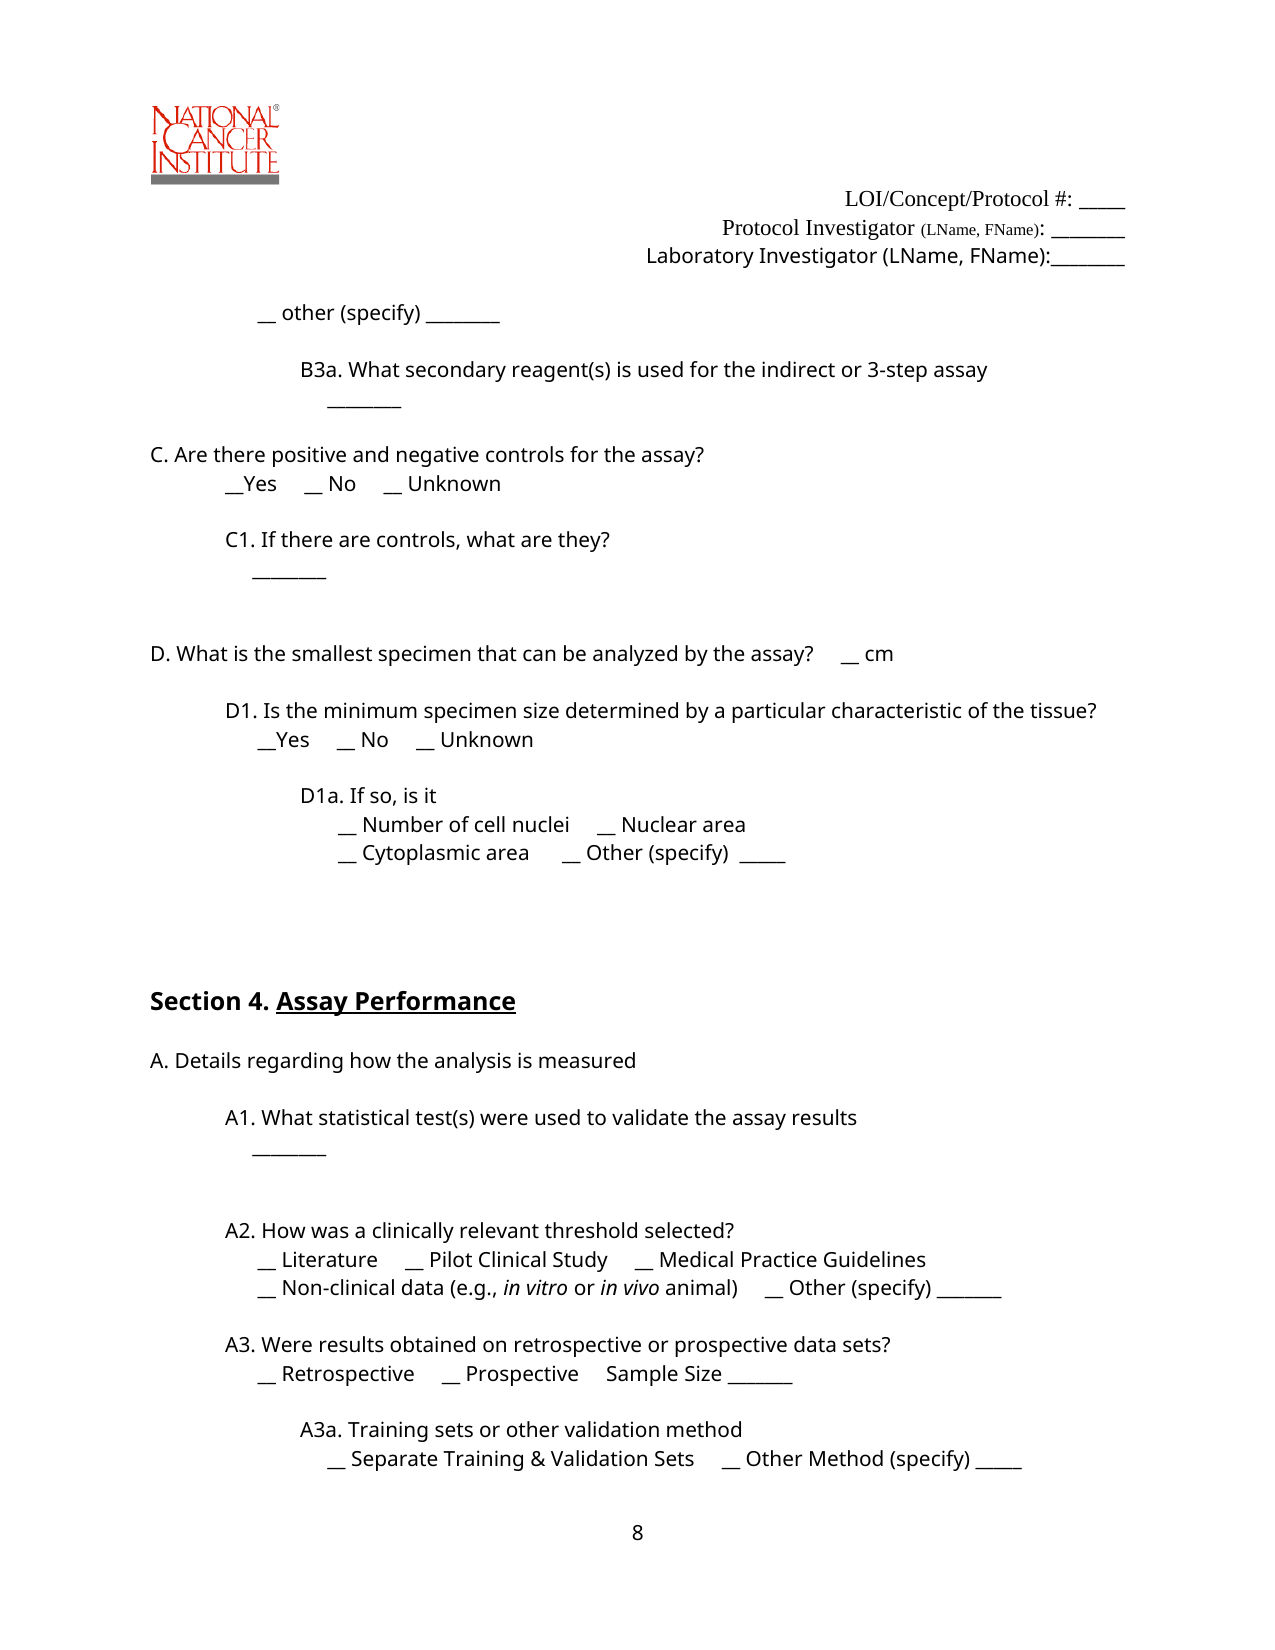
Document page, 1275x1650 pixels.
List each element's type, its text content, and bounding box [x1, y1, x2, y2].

text A1. What statistical test(s) were used to validate the assay results [225, 1103, 1125, 1131]
text B3a. What secondary reagent(s) is used for the indirect or 3-step assay [300, 355, 1125, 383]
text A. Details regarding how the analysis is measured [150, 1046, 1125, 1074]
text A3. Were results obtained on retrospective or prospective data sets? [225, 1330, 1125, 1359]
text __ Non-clinical data (e.g., in vitro or in vivo animal) __ Other (specify) _______ [150, 1273, 1125, 1302]
text A3a. Training sets or other validation method [225, 1416, 1125, 1444]
subtitle Section 4. Assay Performance [150, 983, 1125, 1017]
text __ Cytoplasmic area __ Other (specify) _____ [300, 838, 1125, 867]
text C. Are there positive and negative controls for the assay? [150, 440, 1125, 469]
text D. What is the smallest specimen that can be analyzed by the assay? __ cm [150, 639, 1125, 668]
text D1. Is the minimum specimen size determined by a particular characteristic of the tissue? [225, 696, 1125, 725]
text __Yes __ No __ Unknown [150, 469, 1125, 497]
text __ other (specify) ________ [225, 298, 1125, 327]
text __ Literature __ Pilot Clinical Study __ Medical Practice Guidelines [225, 1245, 1125, 1273]
text C1. If there are controls, what are they? [225, 526, 1125, 554]
text ________ [150, 1131, 1125, 1160]
text A2. How was a clinically relevant threshold selected? [225, 1217, 1125, 1245]
text __ Retrospective __ Prospective Sample Size _______ [225, 1359, 1125, 1387]
text ________ [225, 383, 1125, 412]
text __ Number of cell nuclei __ Nuclear area [300, 810, 1125, 838]
picture [150, 103, 280, 185]
text __ Separate Training & Validation Sets __ Other Method (specify) _____ [225, 1444, 1125, 1472]
text D1a. If so, is it [300, 782, 1125, 810]
text ________ [150, 554, 1125, 582]
text __Yes __ No __ Unknown [225, 725, 1125, 753]
